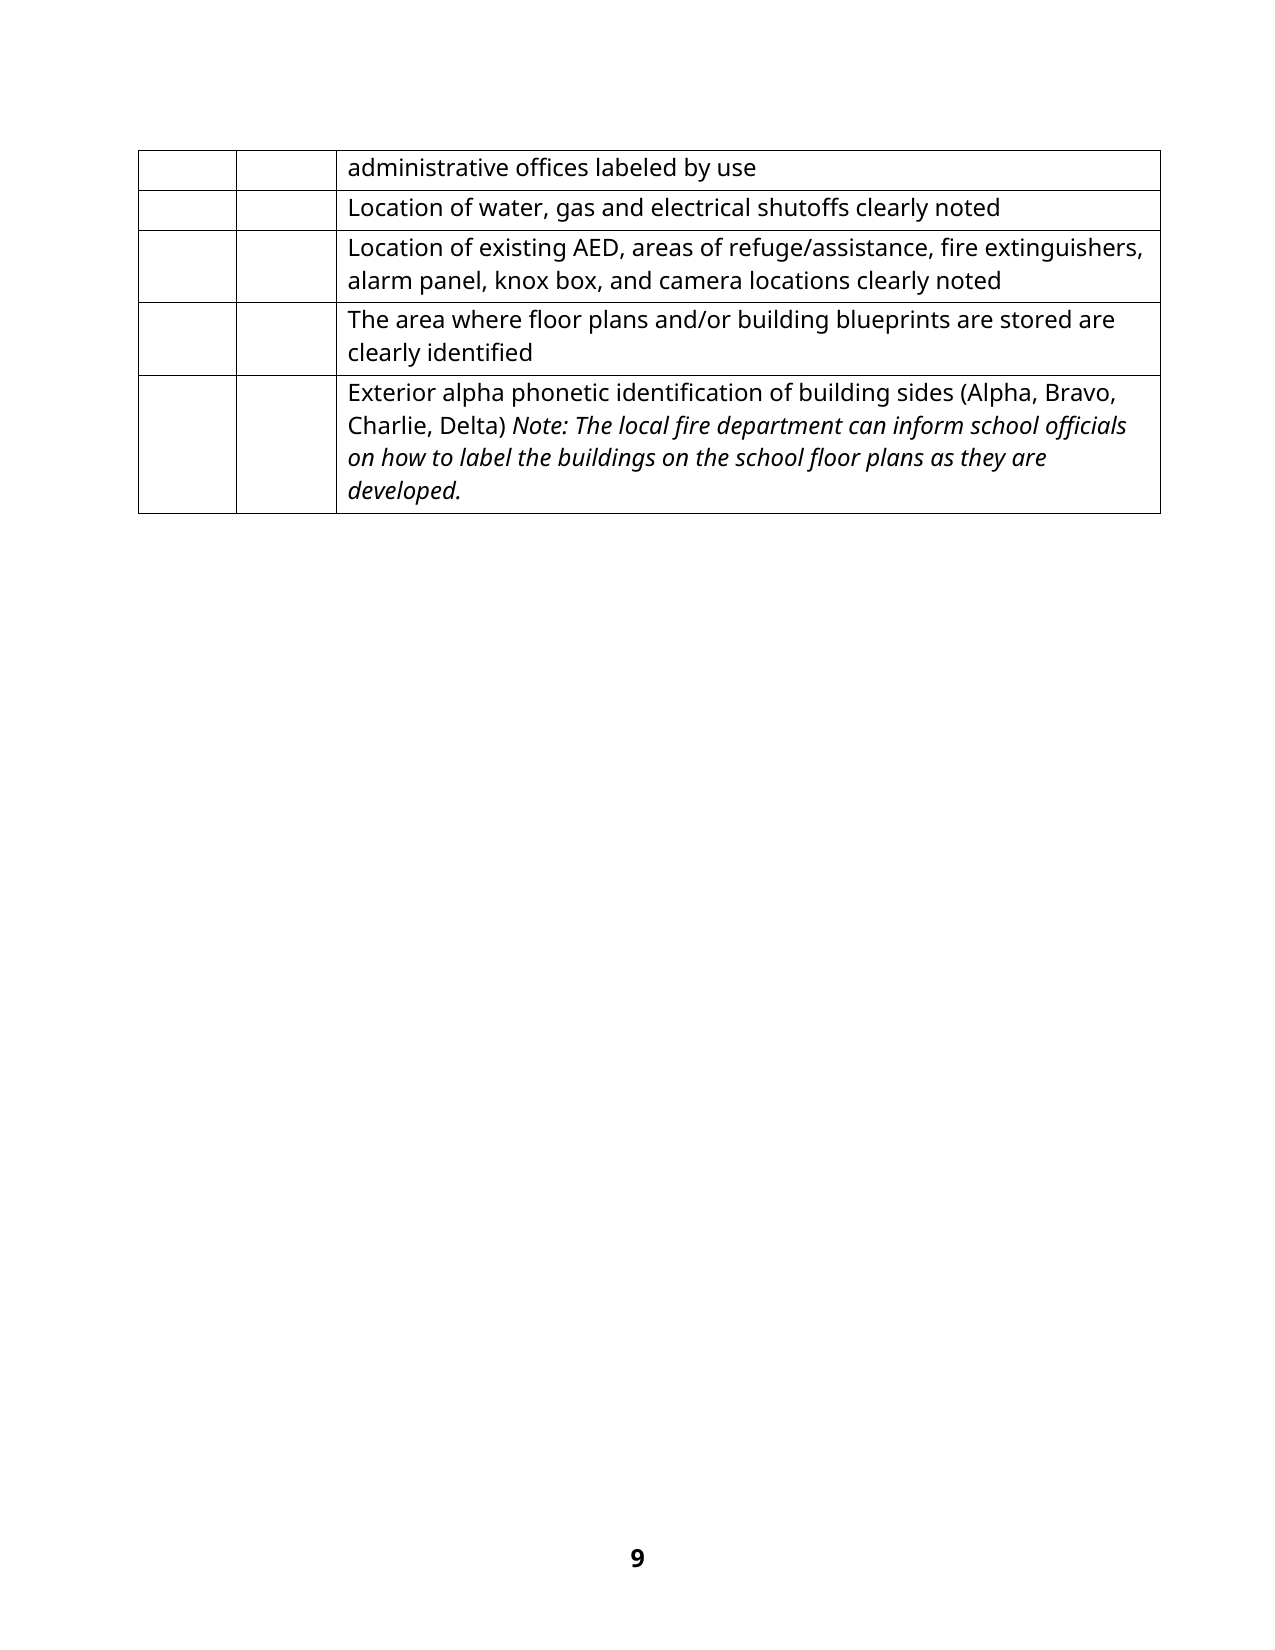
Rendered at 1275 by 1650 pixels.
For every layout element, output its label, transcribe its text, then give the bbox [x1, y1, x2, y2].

table_cell [237, 151, 336, 190]
table_cell [139, 376, 236, 512]
table_cell [237, 376, 336, 512]
table_cell Exterior alpha phonetic identification of building sides (Alpha, Bravo, Charlie, Delta) Note: The local fire department can inform school officials on how to label the buildings on the school floor plans as they are developed. [337, 376, 1160, 512]
table_cell [237, 191, 336, 230]
table_cell [139, 191, 236, 230]
table_cell [139, 303, 236, 375]
table_cell The area where floor plans and/or building blueprints are stored are clearly identified [337, 303, 1160, 375]
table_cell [337, 151, 1160, 190]
table_cell [139, 231, 236, 302]
table_cell Location of water, gas and electrical shutoffs clearly noted [337, 191, 1160, 230]
table_cell [237, 231, 336, 302]
table_cell Location of existing AED, areas of refuge/assistance, fire extinguishers, alarm panel, knox box, and camera locations clearly noted [337, 231, 1160, 302]
table_cell [237, 303, 336, 375]
table_cell [139, 151, 236, 190]
